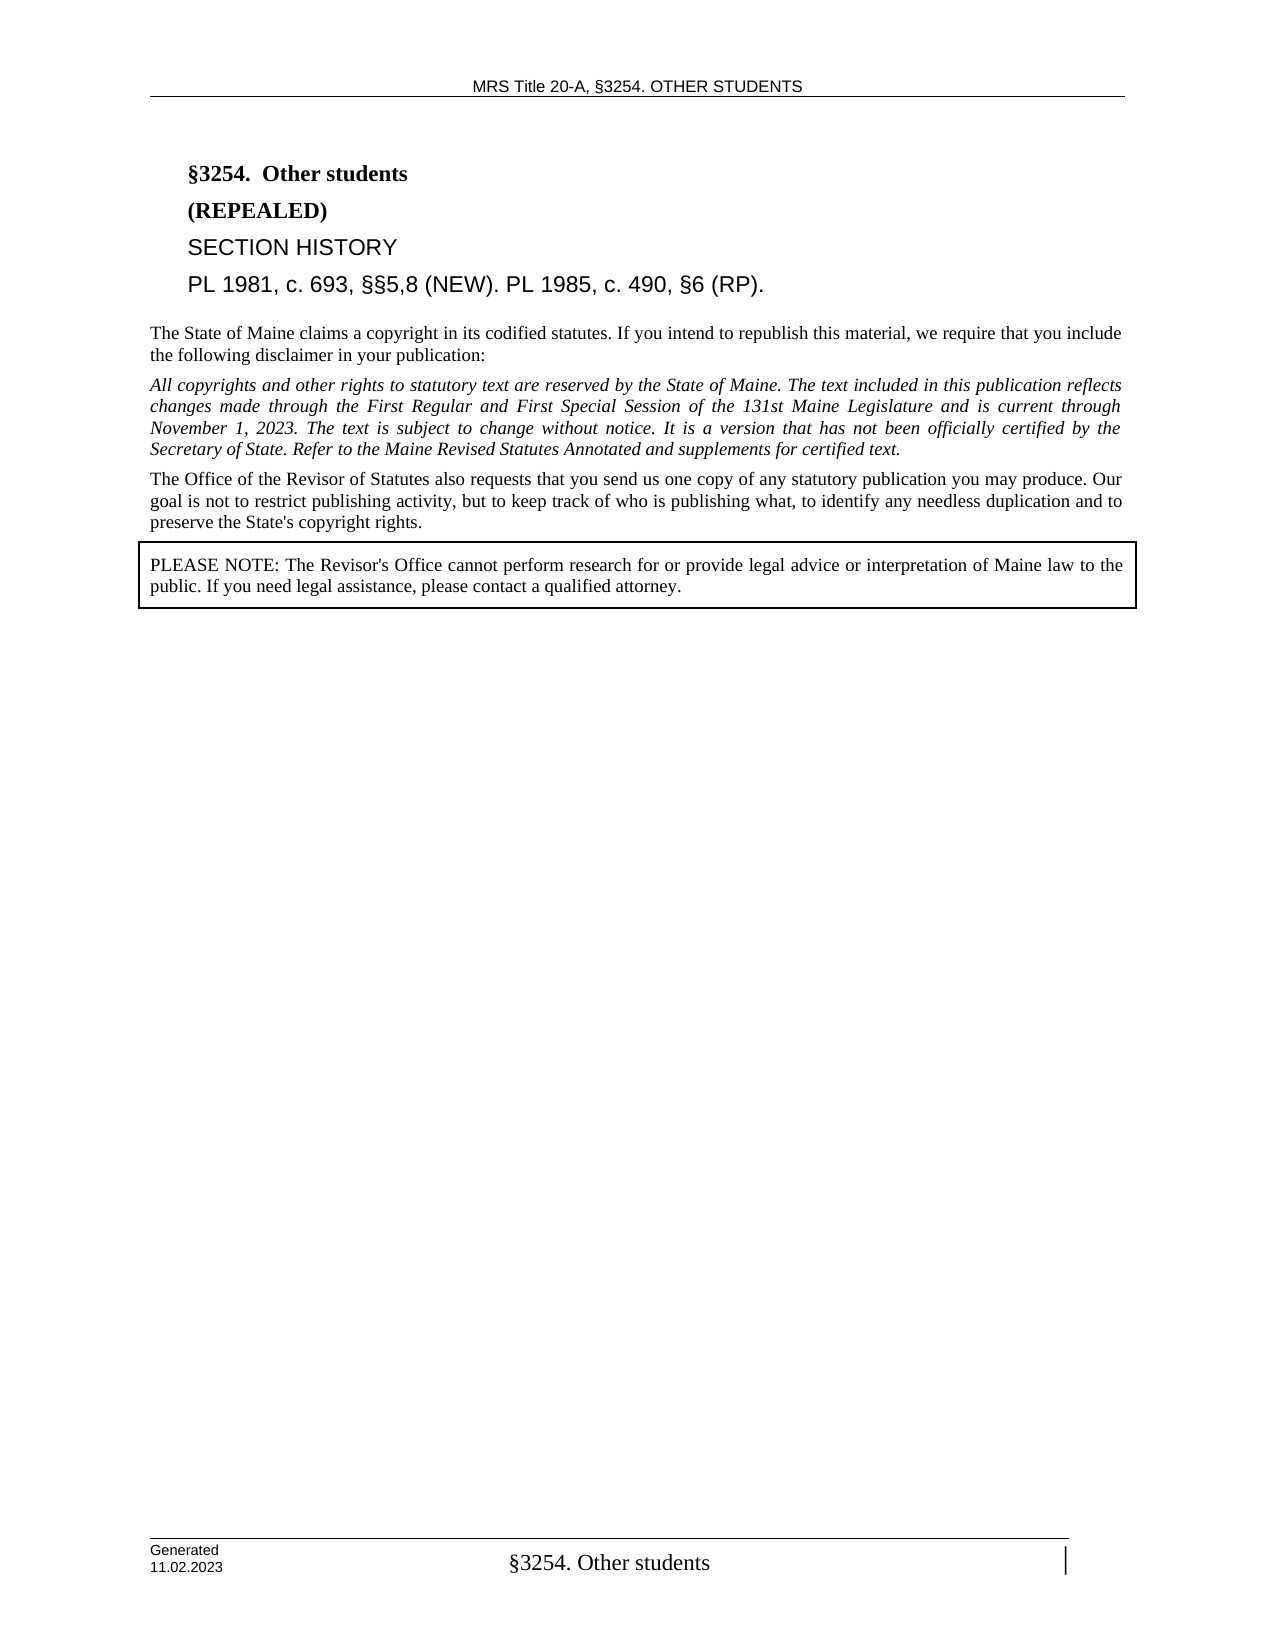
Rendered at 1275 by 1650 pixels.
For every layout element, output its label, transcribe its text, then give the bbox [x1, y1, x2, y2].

text The State of Maine claims a copyright in its codified statutes. If you intend to republish this material, we require that you include the following disclaimer in your publication: [150, 322, 1125, 365]
text All copyrights and other rights to statutory text are reserved by the State of Maine. The text included in this publication reflects changes made through the First Regular and First Special Session of the 131st Maine Legislature and is current through November 1, 2023 . The text is subject to change without notice. It is a version that has not been officially certified by the Secretary of State. Refer to the Maine Revised Statutes Annotated and supplements for certified text. [150, 373, 1125, 460]
text The Office of the Revisor of Statutes also requests that you send us one copy of any statutory publication you may produce. Our goal is not to restrict publishing activity, but to keep track of who is publishing what, to identify any needless duplication and to preserve the State's copyright rights. [150, 468, 1125, 533]
text §3254. Other students [187, 160, 1125, 187]
text PLEASE NOTE: The Revisor's Office cannot perform research for or provide legal advice or interpretation of Maine law to the public. If you need legal assistance, please contact a qualified attorney. [140, 543, 1135, 607]
text PL 1981, c. 693, §§5,8 (NEW). PL 1985, c. 490, §6 (RP). [187, 271, 1125, 297]
text SECTION HISTORY [187, 234, 1125, 260]
text (REPEALED) [187, 197, 1125, 223]
